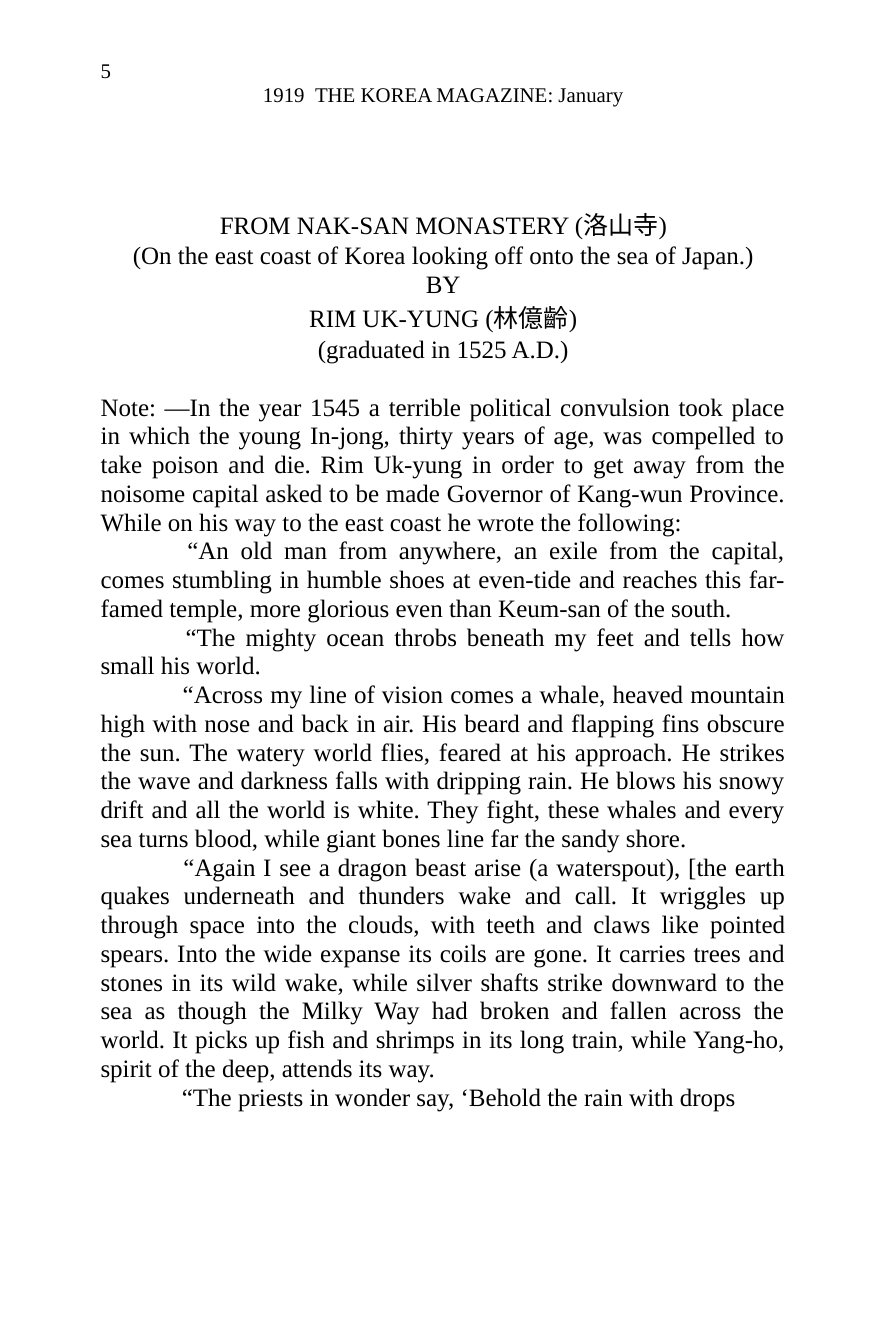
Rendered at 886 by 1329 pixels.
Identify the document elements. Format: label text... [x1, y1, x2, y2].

text (On the east coast of Korea looking off onto the sea of Japan.) [100, 241, 786, 270]
text FROM NAK-SAN MONASTERY (洛山寺) [100, 205, 786, 241]
text Note: —In the year 1545 a terrible political convulsion took place in which the young In-jong, thirty years of age, was compelled to take poison and die. Rim Uk-yung in order to get away from the noisome capital asked to be made Governor of Kang-wun Province. While on his way to the east coast he wrote the following: [100, 393, 786, 536]
text BY [100, 270, 786, 299]
text “The mighty ocean throbs beneath my feet and tells how small his world. [100, 623, 786, 680]
text “The priests in wonder say, ‘Behold the rain with drops [100, 1083, 786, 1111]
text “Again I see a dragon beast arise (a waterspout), [the earth quakes underneath and thunders wake and call. It wriggles up through space into the clouds, with teeth and claws like pointed spears. Into the wide expanse its coils are gone. It carries trees and stones in its wild wake, while silver shafts strike downward to the sea as though the Milky Way had broken and fallen across the world. It picks up fish and shrimps in its long train, while Yang-ho, spirit of the deep, attends its way. [100, 853, 786, 1083]
text RIM UK-YUNG (林億齡) [100, 299, 786, 335]
text (graduated in 1525 A.D.) [100, 335, 786, 364]
text “Across my line of vision comes a whale, heaved mountain high with nose and back in air. His beard and flapping fins obscure the sun. The watery world flies, feared at his approach. He strikes the wave and darkness falls with dripping rain. He blows his snowy drift and all the world is white. They fight, these whales and every sea turns blood, while giant bones line far the sandy shore. [100, 680, 786, 853]
text “An old man from anywhere, an exile from the capital, comes stumbling in humble shoes at even-tide and reaches this far-famed temple, more glorious even than Keum-san of the south. [100, 536, 786, 623]
